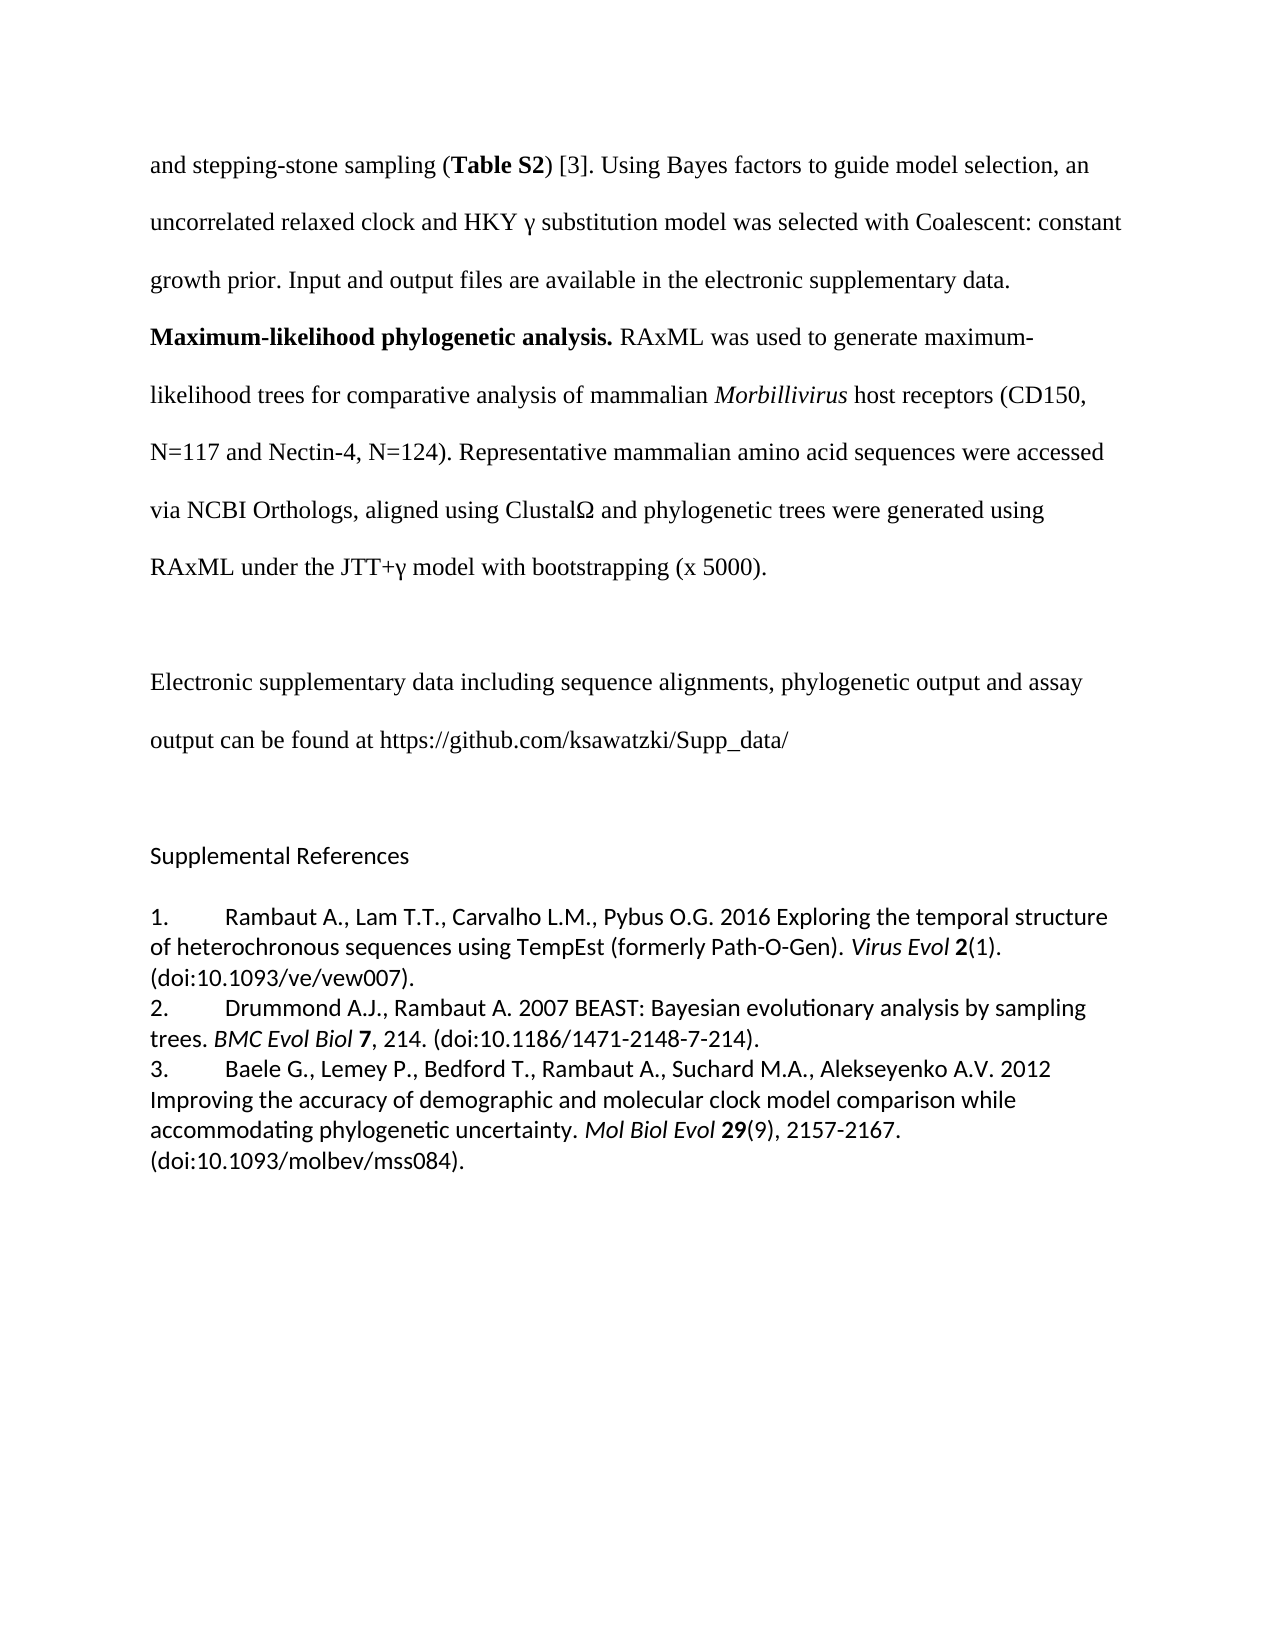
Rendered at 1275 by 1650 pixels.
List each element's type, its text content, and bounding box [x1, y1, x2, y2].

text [150, 150, 1125, 294]
text 3. Baele G., Lemey P., Bedford T., Rambaut A., Suchard M.A., Alekseyenko A.V. 2012 Improving the accuracy of demographic and molecular clock model comparison while accommodating phylogenetic uncertainty. Mol Biol Evol 29(9), 2157-2167. (doi:10.1093/molbev/mss084). [150, 1054, 1125, 1176]
text 2. Drummond A.J., Rambaut A. 2007 BEAST: Bayesian evolutionary analysis by sampling trees. BMC Evol Biol 7, 214. (doi:10.1186/1471-2148-7-214). [150, 993, 1125, 1054]
text Electronic supplementary data including sequence alignments, phylogenetic output and assay output can be found at https://github.com/ksawatzki/Supp_data/ [150, 667, 1125, 754]
text 1. Rambaut A., Lam T.T., Carvalho L.M., Pybus O.G. 2016 Exploring the temporal structure of heterochronous sequences using TempEst (formerly Path-O-Gen). Virus Evol 2(1). (doi:10.1093/ve/vew007). [150, 901, 1125, 993]
text Supplemental References [150, 840, 1125, 871]
text Maximum-likelihood phylogenetic analysis. RAxML was used to generate maximum-likelihood trees for comparative analysis of mammalian Morbillivirus host receptors (CD150, N=117 and Nectin-4, N=124). Representative mammalian amino acid sequences were accessed via NCBI Orthologs, aligned using ClustalΩ and phylogenetic trees were generated using RAxML under the JTT+γ model with bootstrapping (x 5000). [150, 322, 1125, 581]
